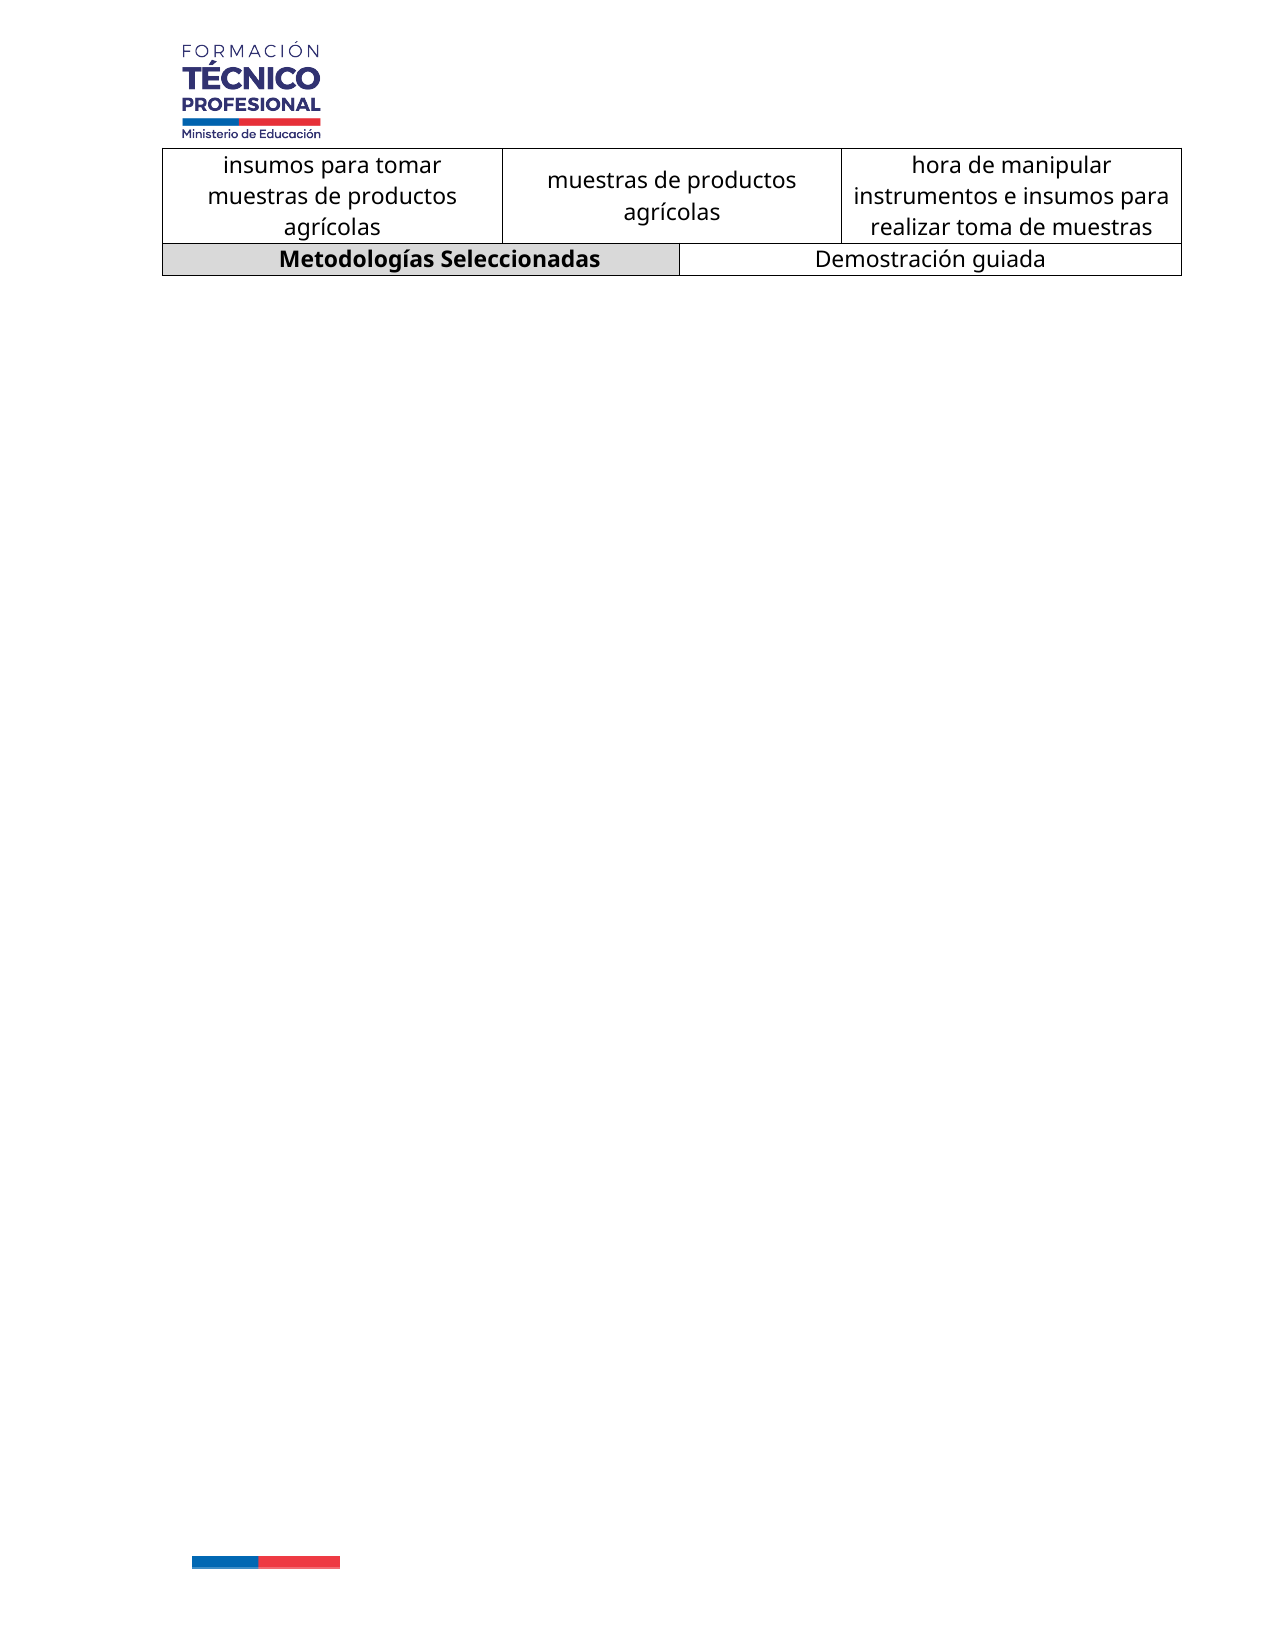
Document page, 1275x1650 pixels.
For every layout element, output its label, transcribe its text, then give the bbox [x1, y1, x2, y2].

table_cell Procedimientos de toma de muestras de productos agrícolas [503, 149, 841, 242]
picture [192, 1556, 340, 1569]
table_cell Metodologías Seleccionadas [163, 244, 679, 275]
table_cell Evidenciar prolijidad a la hora de manipular instrumentos e insumos para realizar toma de muestras [842, 149, 1181, 242]
picture [176, 33, 325, 145]
table_cell Demostración guiada [680, 244, 1181, 275]
table_cell Manipular instrumentos e insumos para tomar muestras de productos agrícolas [163, 149, 502, 242]
